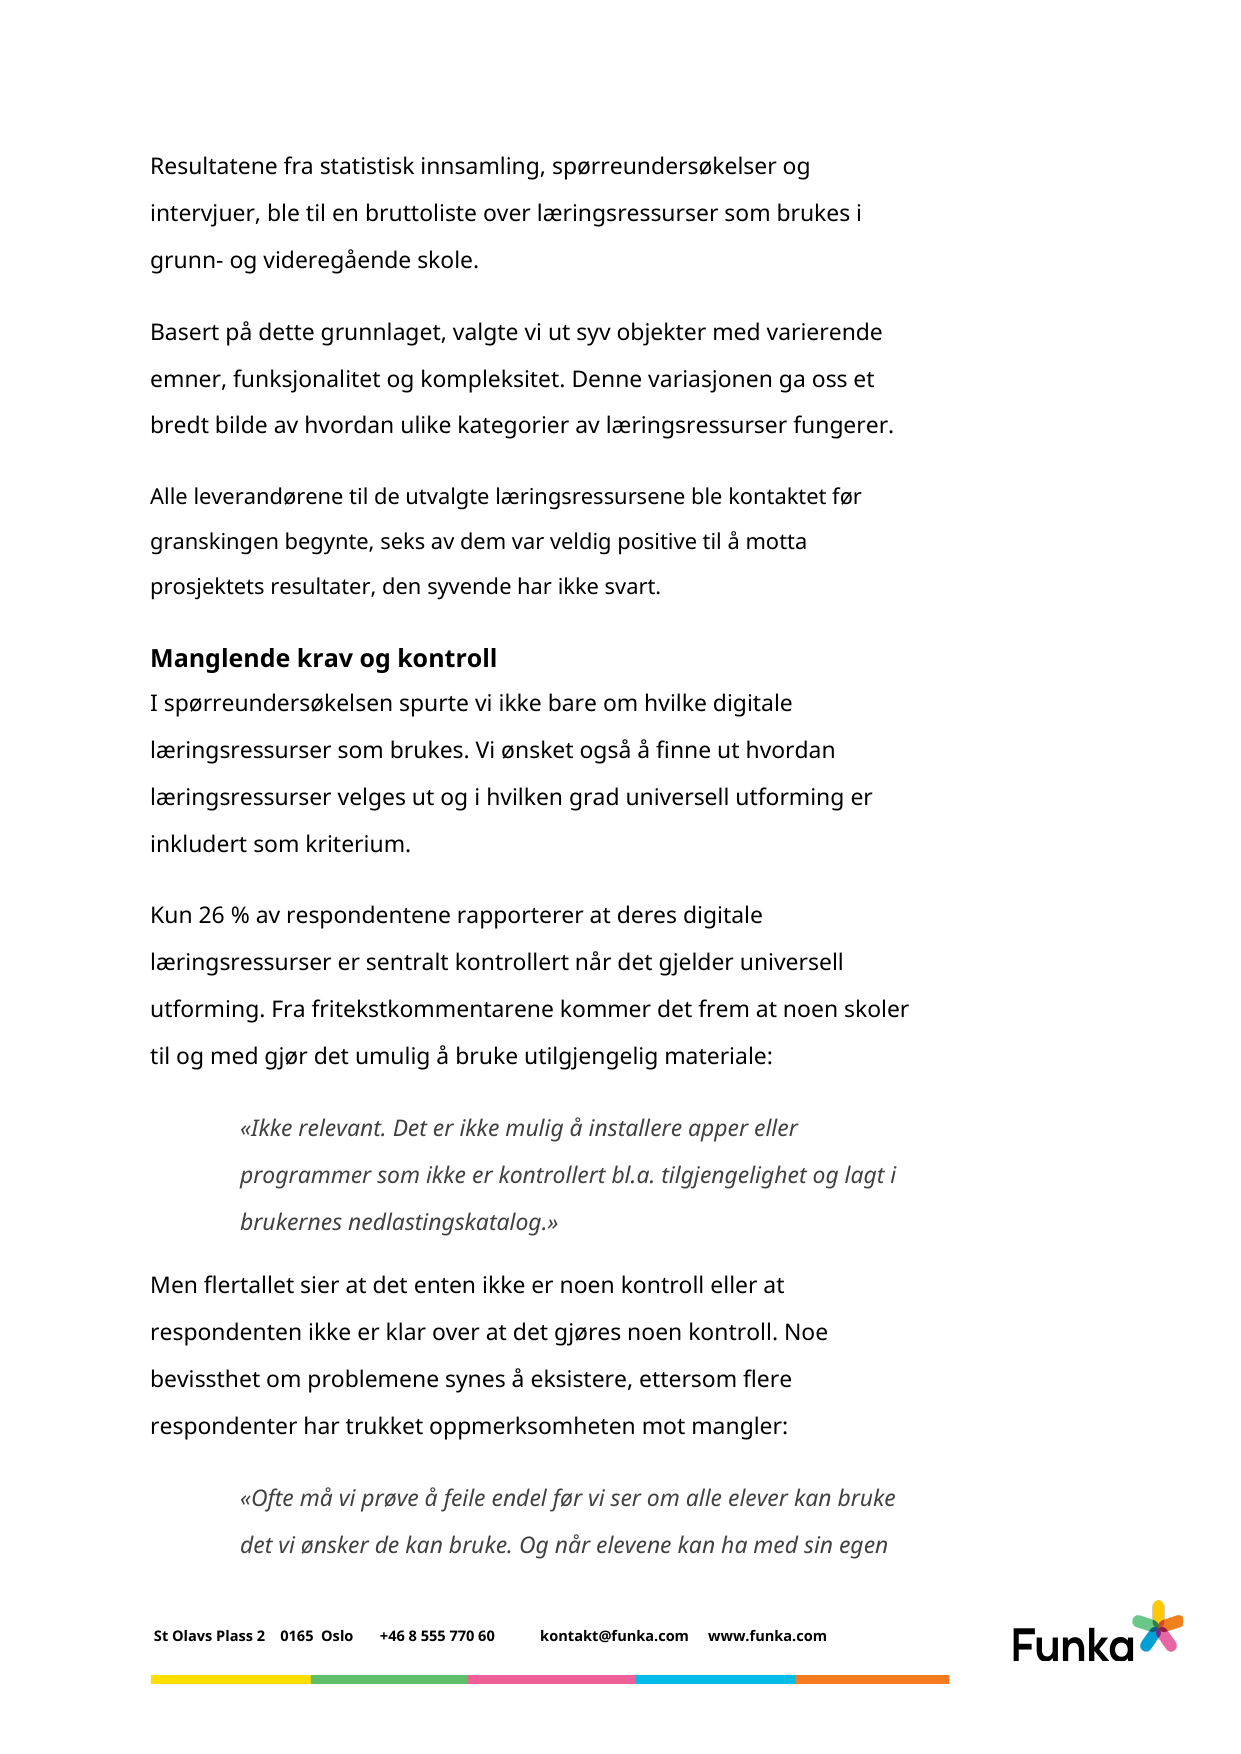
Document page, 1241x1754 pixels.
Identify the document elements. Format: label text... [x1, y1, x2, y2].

text «Ikke relevant. Det er ikke mulig å installere apper eller programmer som ikke er kontrollert bl.a. tilgjengelighet og lagt i brukernes nedlastingskatalog.» [240, 1112, 903, 1237]
text Men flertallet sier at det enten ikke er noen kontroll eller at respondenten ikke er klar over at det gjøres noen kontroll. Noe bevissthet om problemene synes å eksistere, ettersom flere respondenter har trukket oppmerksomheten mot mangler: [150, 1269, 913, 1441]
subtitle Manglende krav og kontroll [150, 640, 913, 674]
text Resultatene fra statistisk innsamling, spørreundersøkelser og intervjuer, ble til en bruttoliste over læringsressurser som brukes i grunn- og videregående skole. [150, 150, 913, 275]
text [240, 1482, 903, 1560]
text Basert på dette grunnlaget, valgte vi ut syv objekter med varierende emner, funksjonalitet og kompleksitet. Denne variasjonen ga oss et bredt bilde av hvordan ulike kategorier av læringsressurser fungerer. [150, 316, 913, 441]
text Kun 26 % av respondentene rapporterer at deres digitale læringsressurser er sentralt kontrollert når det gjelder universell utforming. Fra fritekstkommentarene kommer det frem at noen skoler til og med gjør det umulig å bruke utilgjengelig materiale: [150, 899, 913, 1071]
text Alle leverandørene til de utvalgte læringsressursene ble kontaktet før granskingen begynte, seks av dem var veldig positive til å motta prosjektets resultater, den syvende har ikke svart. [150, 481, 913, 600]
text I spørreundersøkelsen spurte vi ikke bare om hvilke digitale læringsressurser som brukes. Vi ønsket også å finne ut hvordan læringsressurser velges ut og i hvilken grad universell utforming er inkludert som kriterium. [150, 687, 913, 859]
